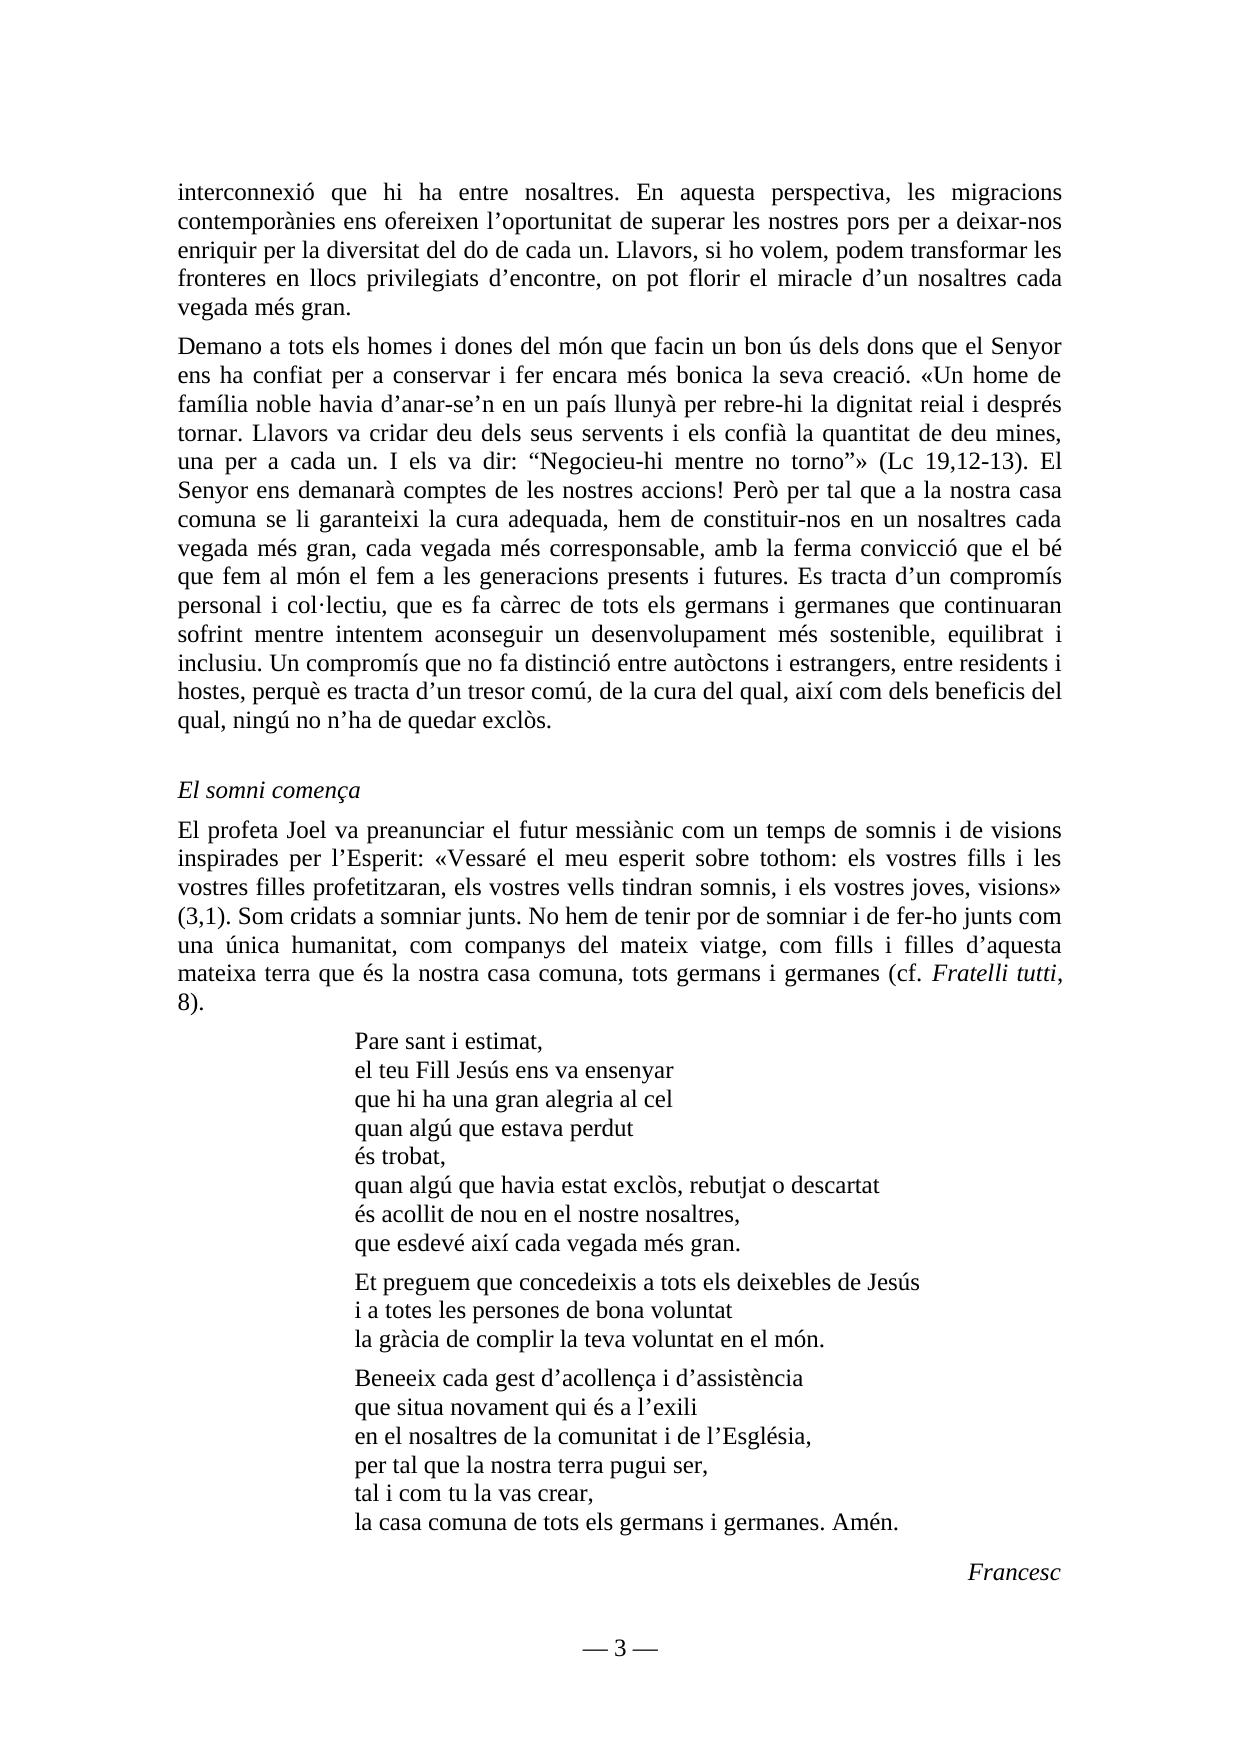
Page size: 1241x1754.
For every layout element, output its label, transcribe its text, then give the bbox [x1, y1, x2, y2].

text Et preguem que concedeixis a tots els deixebles de Jesús i a totes les persones de bona voluntat la gràcia de complir la teva voluntat en el món. [354, 1267, 1063, 1353]
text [177, 177, 1063, 321]
text El profeta Joel va preanunciar el futur messiànic com un temps de somnis i de visions inspirades per l’Esperit: «Vessaré el meu esperit sobre tothom: els vostres fills i les vostres filles profetitzaran, els vostres vells tindran somnis, i els vostres joves, visions» (3,1). Som cridats a somniar junts. No hem de tenir por de somniar i de fer-ho junts com una única humanitat, com companys del mateix viatge, com fills i filles d’aquesta mateixa terra que és la nostra casa comuna, tots germans i germanes (cf. Fratelli tutti, 8). [177, 815, 1063, 1016]
text Pare sant i estimat, el teu Fill Jesús ens va ensenyar que hi ha una gran alegria al cel quan algú que estava perdut és trobat, quan algú que havia estat exclòs, rebutjat o descartat és acollit de nou en el nostre nosaltres, que esdevé així cada vegada més gran. [354, 1026, 1063, 1256]
text Francesc [177, 1557, 1063, 1586]
text Demano a tots els homes i dones del món que facin un bon ús dels dons que el Senyor ens ha confiat per a conservar i fer encara més bonica la seva creació. «Un home de família noble havia d’anar-se’n en un país llunyà per rebre-hi la dignitat reial i després tornar. Llavors va cridar deu dels seus servents i els confià la quantitat de deu mines, una per a cada un. I els va dir: “Negocieu-hi mentre no torno”» (Lc 19,12-13). El Senyor ens demanarà comptes de les nostres accions! Però per tal que a la nostra casa comuna se li garanteixi la cura adequada, hem de constituir-nos en un nosaltres cada vegada més gran, cada vegada més corresponsable, amb la ferma convicció que el bé que fem al món el fem a les generacions presents i futures. Es tracta d’un compromís personal i col·lectiu, que es fa càrrec de tots els germans i germanes que continuaran sofrint mentre intentem aconseguir un desenvolupament més sostenible, equilibrat i inclusiu. Un compromís que no fa distinció entre autòctons i estrangers, entre residents i hostes, perquè es tracta d’un tresor comú, de la cura del qual, així com dels beneficis del qual, ningú no n’ha de quedar exclòs. [177, 331, 1063, 734]
text Beneeix cada gest d’acollença i d’assistència que situa novament qui és a l’exili en el nosaltres de la comunitat i de l’Església, per tal que la nostra terra pugui ser, tal i com tu la vas crear, la casa comuna de tots els germans i germanes. Amén. [354, 1363, 1063, 1536]
text El somni comença [177, 776, 1063, 804]
